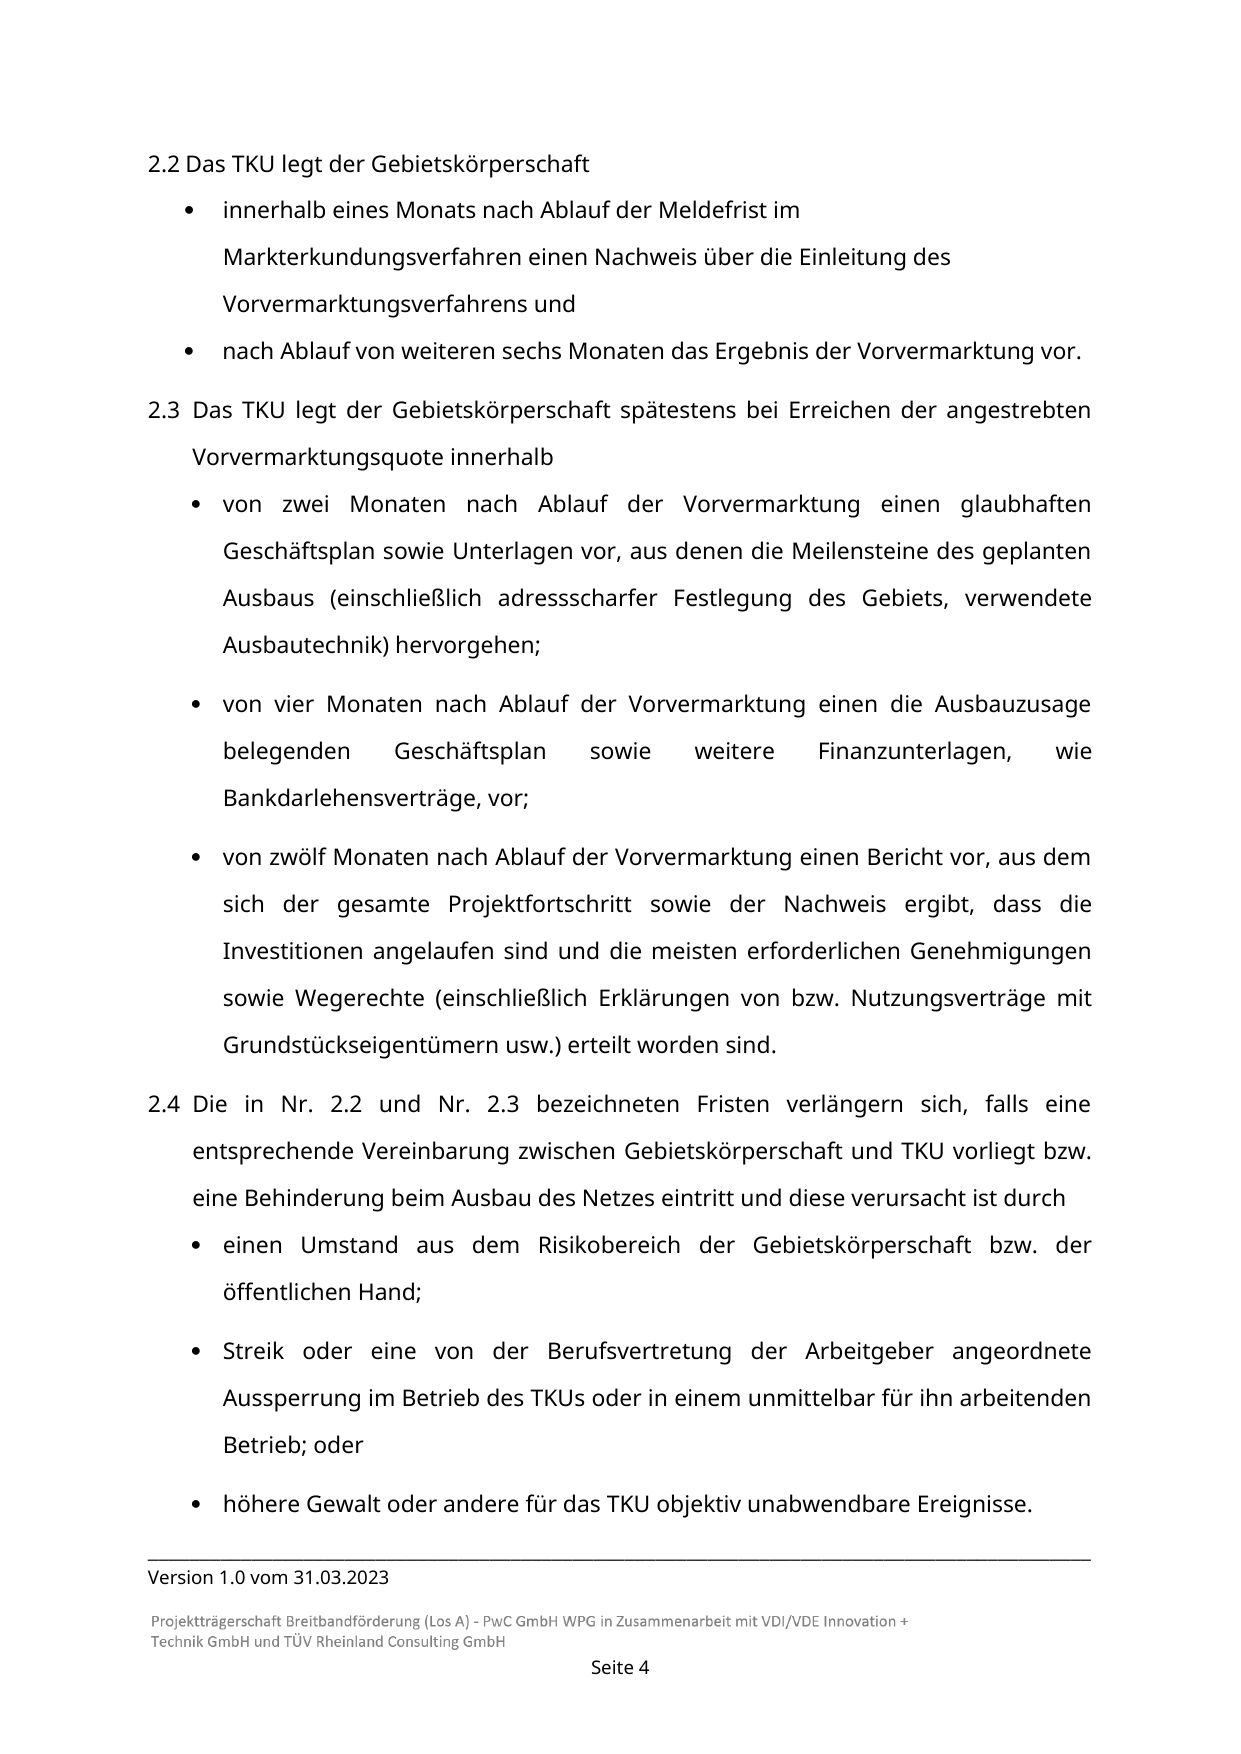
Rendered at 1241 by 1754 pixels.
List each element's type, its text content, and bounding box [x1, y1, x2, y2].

list von zwölf Monaten nach Ablauf der Vorvermarktung einen Bericht vor, aus dem sich der gesamte Projektfortschritt sowie der Nachweis ergibt, dass die Investitionen angelaufen sind und die meisten erforderlichen Genehmigungen sowie Wegerechte (einschließlich Erklärungen von bzw. Nutzungsverträge mit Grundstückseigentümern usw.) erteilt worden sind. [192, 841, 1093, 1060]
list von vier Monaten nach Ablauf der Vorvermarktung einen die Ausbauzusage belegenden Geschäftsplan sowie weitere Finanzunterlagen, wie Bankdarlehensverträge, vor; [192, 688, 1093, 813]
list Das TKU legt der Gebietskörperschaft [148, 148, 1093, 179]
list Streik oder eine von der Berufsvertretung der Arbeitgeber angeordnete Aussperrung im Betrieb des TKUs oder in einem unmittelbar für ihn arbeitenden Betrieb; oder [192, 1335, 1093, 1460]
list nach Ablauf von weiteren sechs Monaten das Ergebnis der Vorvermarktung vor. [185, 335, 1093, 366]
list höhere Gewalt oder andere für das TKU objektiv unabwendbare Ereignisse. [192, 1488, 1093, 1519]
list von zwei Monaten nach Ablauf der Vorvermarktung einen glaubhaften Geschäftsplan sowie Unterlagen vor, aus denen die Meilensteine des geplanten Ausbaus (einschließlich adressscharfer Festlegung des Gebiets, verwendete Ausbautechnik) hervorgehen; [192, 488, 1093, 660]
list einen Umstand aus dem Risikobereich der Gebietskörperschaft bzw. der öffentlichen Hand; [192, 1229, 1093, 1307]
picture [147, 1610, 910, 1655]
list innerhalb eines Monats nach Ablauf der Meldefrist im Markterkundungsverfahren einen Nachweis über die Einleitung des Vorvermarktungsverfahrens und [185, 194, 1093, 319]
list Die in Nr. 2.2 und Nr. 2.3 bezeichneten Fristen verlängern sich, falls eine entsprechende Vereinbarung zwischen Gebietskörperschaft und TKU vorliegt bzw. eine Behinderung beim Ausbau des Netzes eintritt und diese verursacht ist durch [148, 1088, 1093, 1213]
list Das TKU legt der Gebietskörperschaft spätestens bei Erreichen der angestrebten Vorvermarktungsquote innerhalb [148, 394, 1093, 473]
